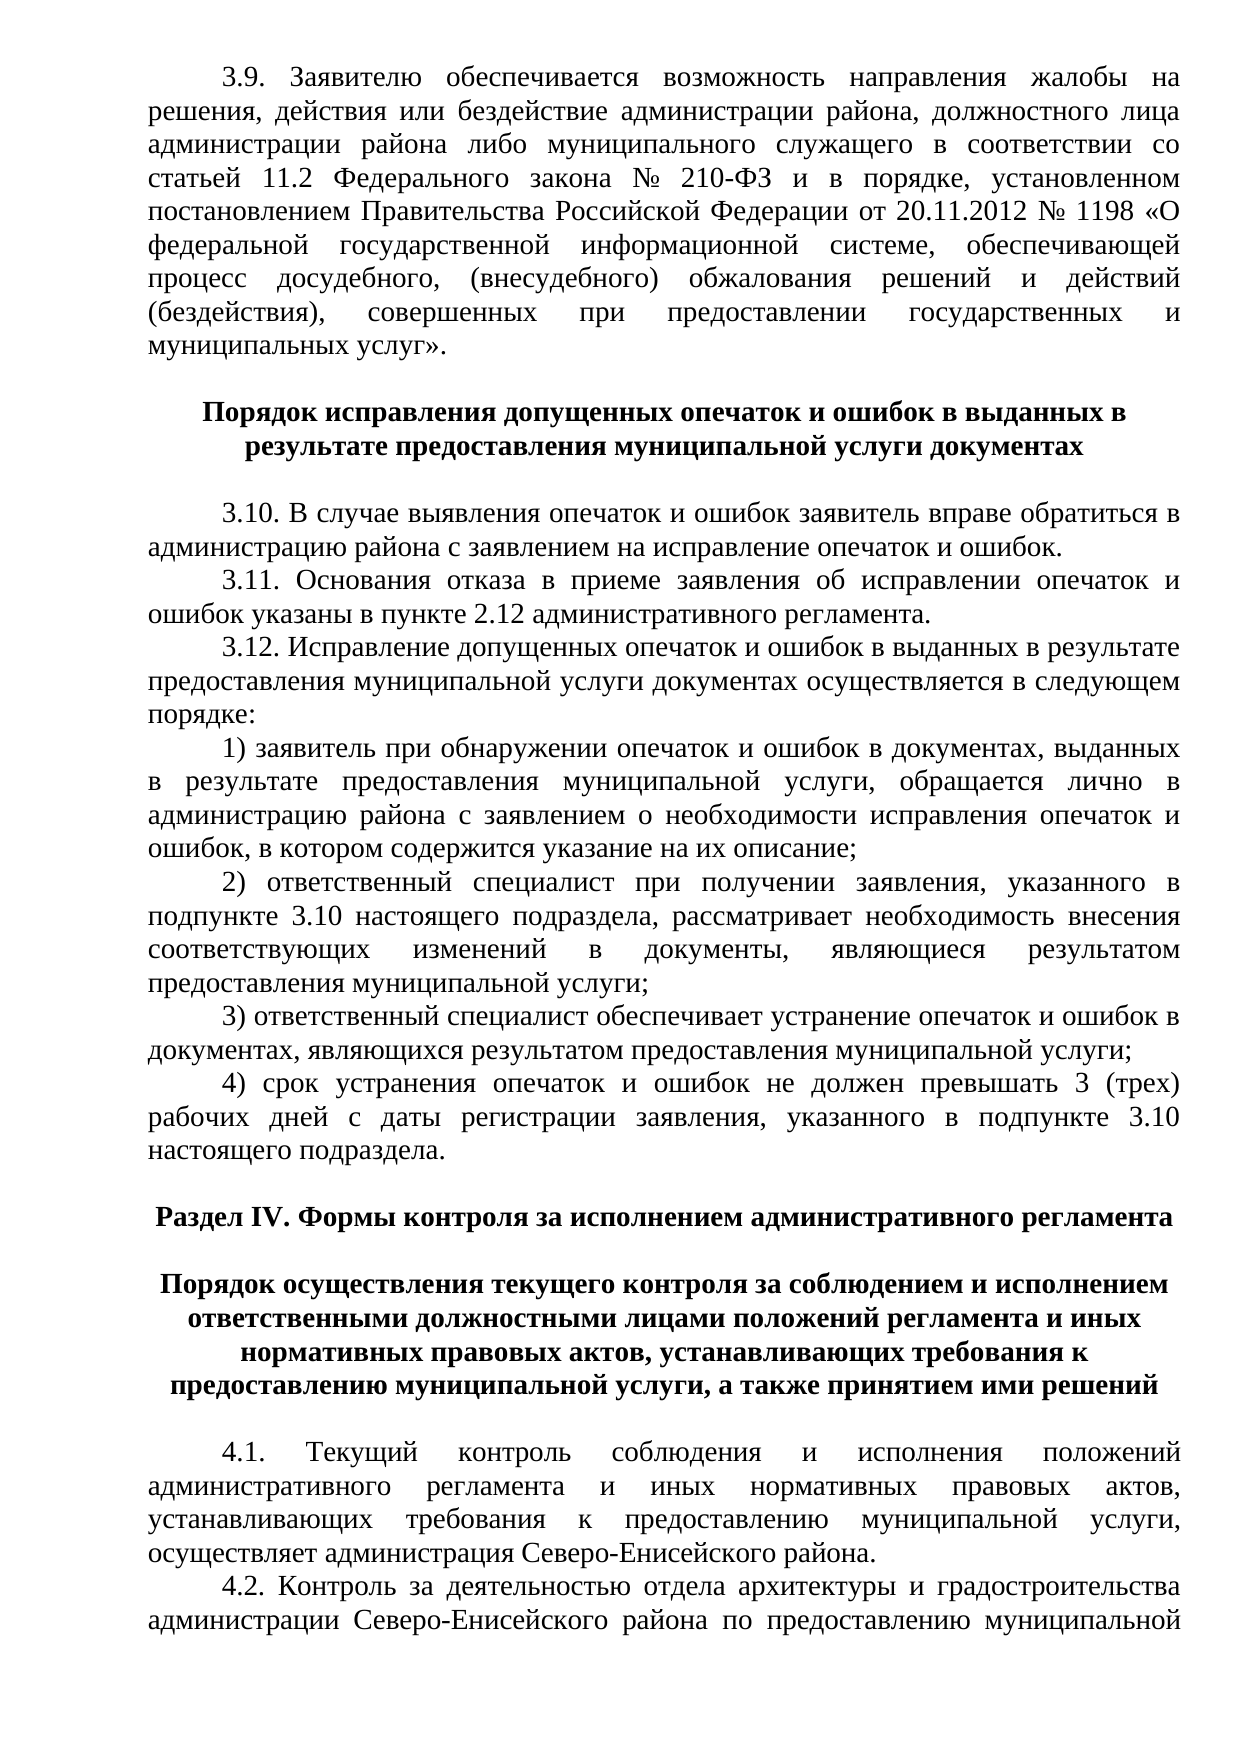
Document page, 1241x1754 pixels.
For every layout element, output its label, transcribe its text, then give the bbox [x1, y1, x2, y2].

text Порядок исправления допущенных опечаток и ошибок в выданных в результате предоставления муниципальной услуги документах [148, 394, 1181, 462]
text 1) заявитель при обнаружении опечаток и ошибок в документах, выданных в результате предоставления муниципальной услуги, обращается лично в администрацию района с заявлением о необходимости исправления опечаток и ошибок, в котором содержится указание на их описание; [148, 730, 1181, 864]
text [148, 1568, 1181, 1636]
text 3.11. Основания отказа в приеме заявления об исправлении опечаток и ошибок указаны в пункте 2.12 административного регламента. [148, 562, 1181, 629]
text Раздел IV. Формы контроля за исполнением административного регламента [148, 1199, 1181, 1233]
text 3.10. В случае выявления опечаток и ошибок заявитель вправе обратиться в администрацию района с заявлением на исправление опечаток и ошибок. [148, 495, 1181, 562]
text 4) срок устранения опечаток и ошибок не должен превышать 3 (трех) рабочих дней с даты регистрации заявления, указанного в подпункте 3.10 настоящего подраздела. [148, 1065, 1181, 1166]
text 3.12. Исправление допущенных опечаток и ошибок в выданных в результате предоставления муниципальной услуги документах осуществляется в следующем порядке: [148, 629, 1181, 730]
text 4.1. Текущий контроль соблюдения и исполнения положений административного регламента и иных нормативных правовых актов, устанавливающих требования к предоставлению муниципальной услуги, осуществляет администрация Северо-Енисейского района. [148, 1434, 1181, 1568]
text 2) ответственный специалист при получении заявления, указанного в подпункте 3.10 настоящего подраздела, рассматривает необходимость внесения соответствующих изменений в документы, являющиеся результатом предоставления муниципальной услуги; [148, 864, 1181, 998]
text Порядок осуществления текущего контроля за соблюдением и исполнением ответственными должностными лицами положений регламента и иных нормативных правовых актов, устанавливающих требования к предоставлению муниципальной услуги, а также принятием ими решений [148, 1267, 1181, 1401]
text 3) ответственный специалист обеспечивает устранение опечаток и ошибок в документах, являющихся результатом предоставления муниципальной услуги; [148, 998, 1181, 1065]
text 3.9. Заявителю обеспечивается возможность направления жалобы на решения, действия или бездействие администрации района, должностного лица администрации района либо муниципального служащего в соответствии со статьей 11.2 Федерального закона № 210-ФЗ и в порядке, установленном постановлением Правительства Российской Федерации от 20.11.2012 № 1198 «О федеральной государственной информационной системе, обеспечивающей процесс досудебного, (внесудебного) обжалования решений и действий (бездействия), совершенных при предоставлении государственных и муниципальных услуг». [148, 59, 1181, 361]
